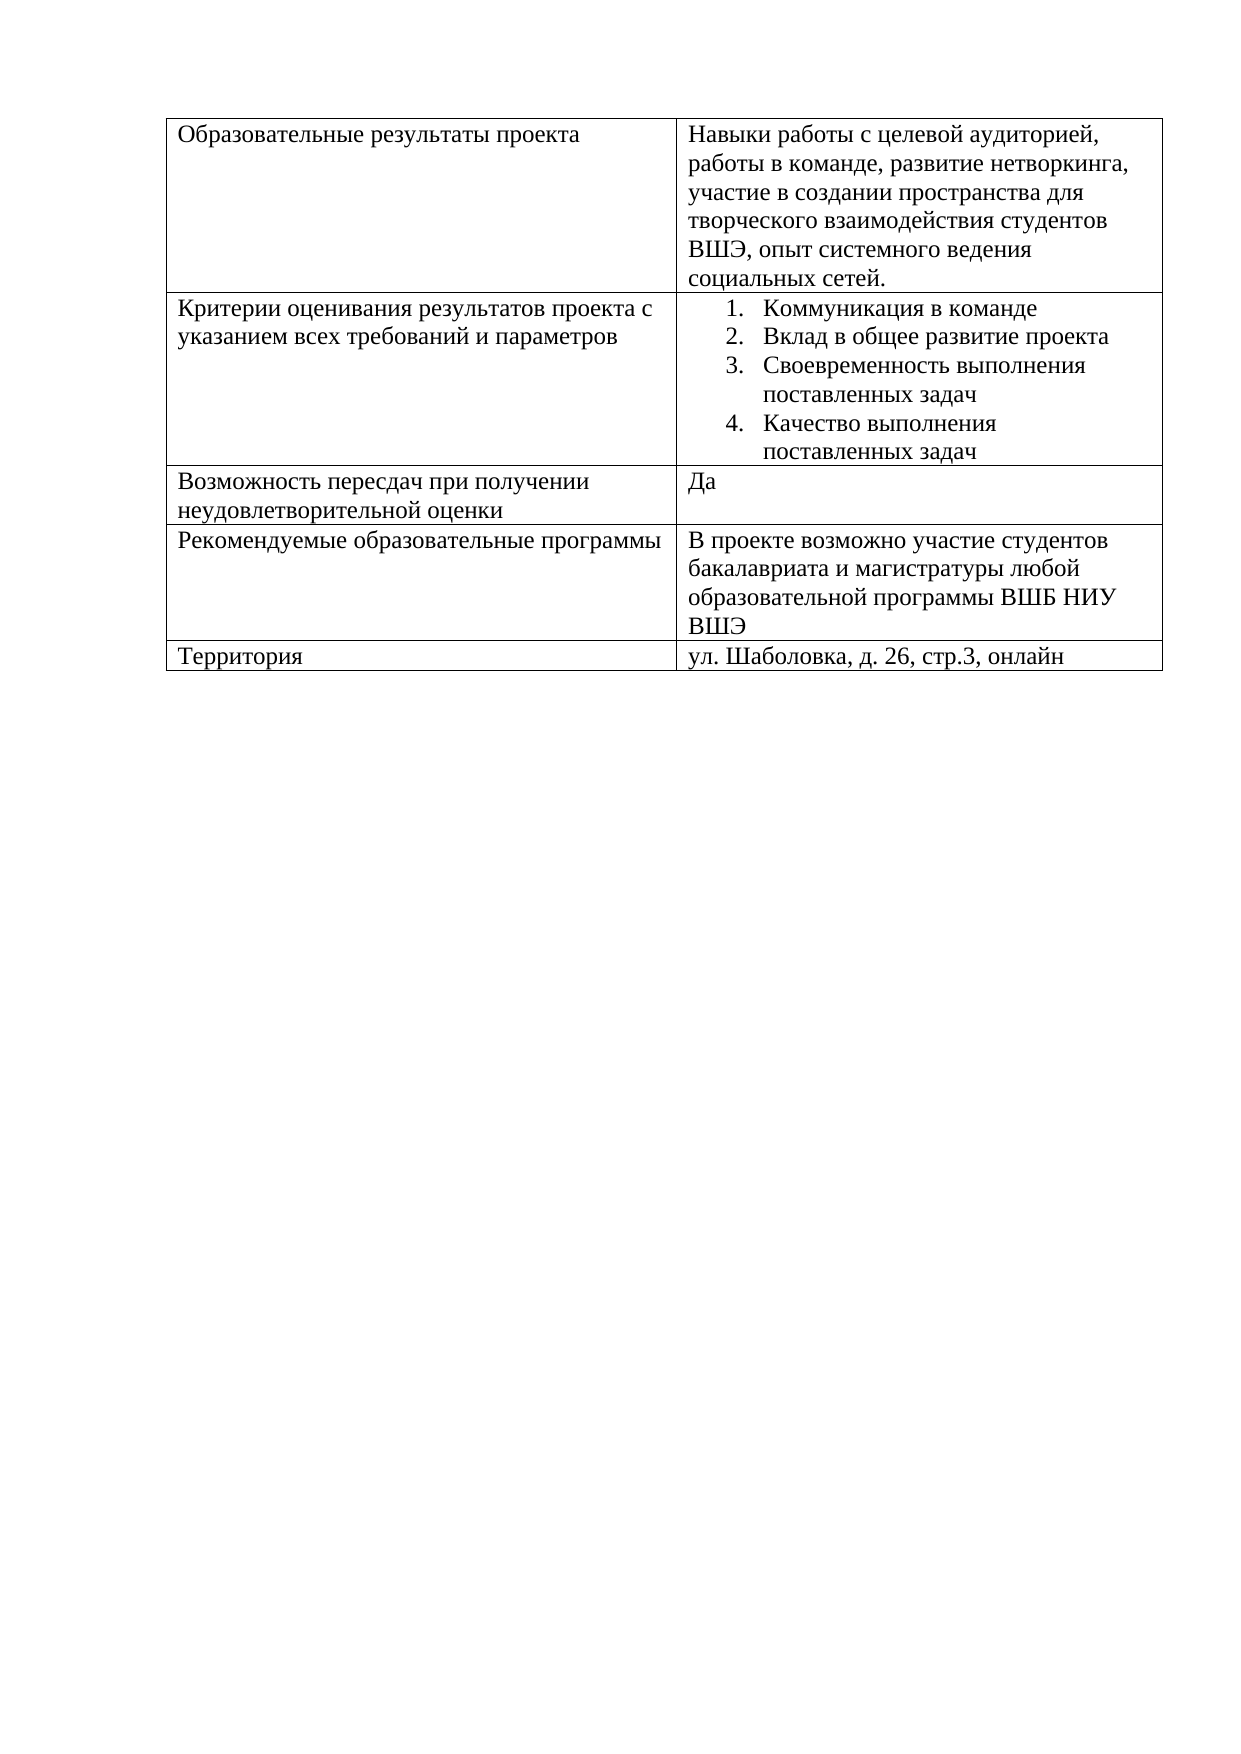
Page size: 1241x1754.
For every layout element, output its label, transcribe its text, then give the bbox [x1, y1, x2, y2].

table_cell Критерии оценивания результатов проекта с указанием всех требований и параметров [167, 293, 676, 465]
table_cell Навыки работы с целевой аудиторией, работы в команде, развитие нетворкинга, участие в создании пространства для творческого взаимодействия студентов ВШЭ, опыт системного ведения социальных сетей. [677, 119, 1162, 292]
table_cell Территория [167, 641, 676, 669]
table_cell ул. Шаболовка, д. 26, стр.3, онлайн [677, 641, 1162, 669]
table_cell Образовательные результаты проекта [167, 119, 676, 292]
table_cell Возможность пересдач при получении неудовлетворительной оценки [167, 466, 676, 524]
table_cell Коммуникация в команде Вклад в общее развитие проекта Своевременность выполнения поставленных задач Качество выполнения поставленных задач [677, 293, 1162, 465]
table_cell Да [677, 466, 1162, 524]
table_cell В проекте возможно участие студентов бакалавриата и магистратуры любой образовательной программы ВШБ НИУ ВШЭ [677, 525, 1162, 640]
table_cell Рекомендуемые образовательные программы [167, 525, 676, 640]
